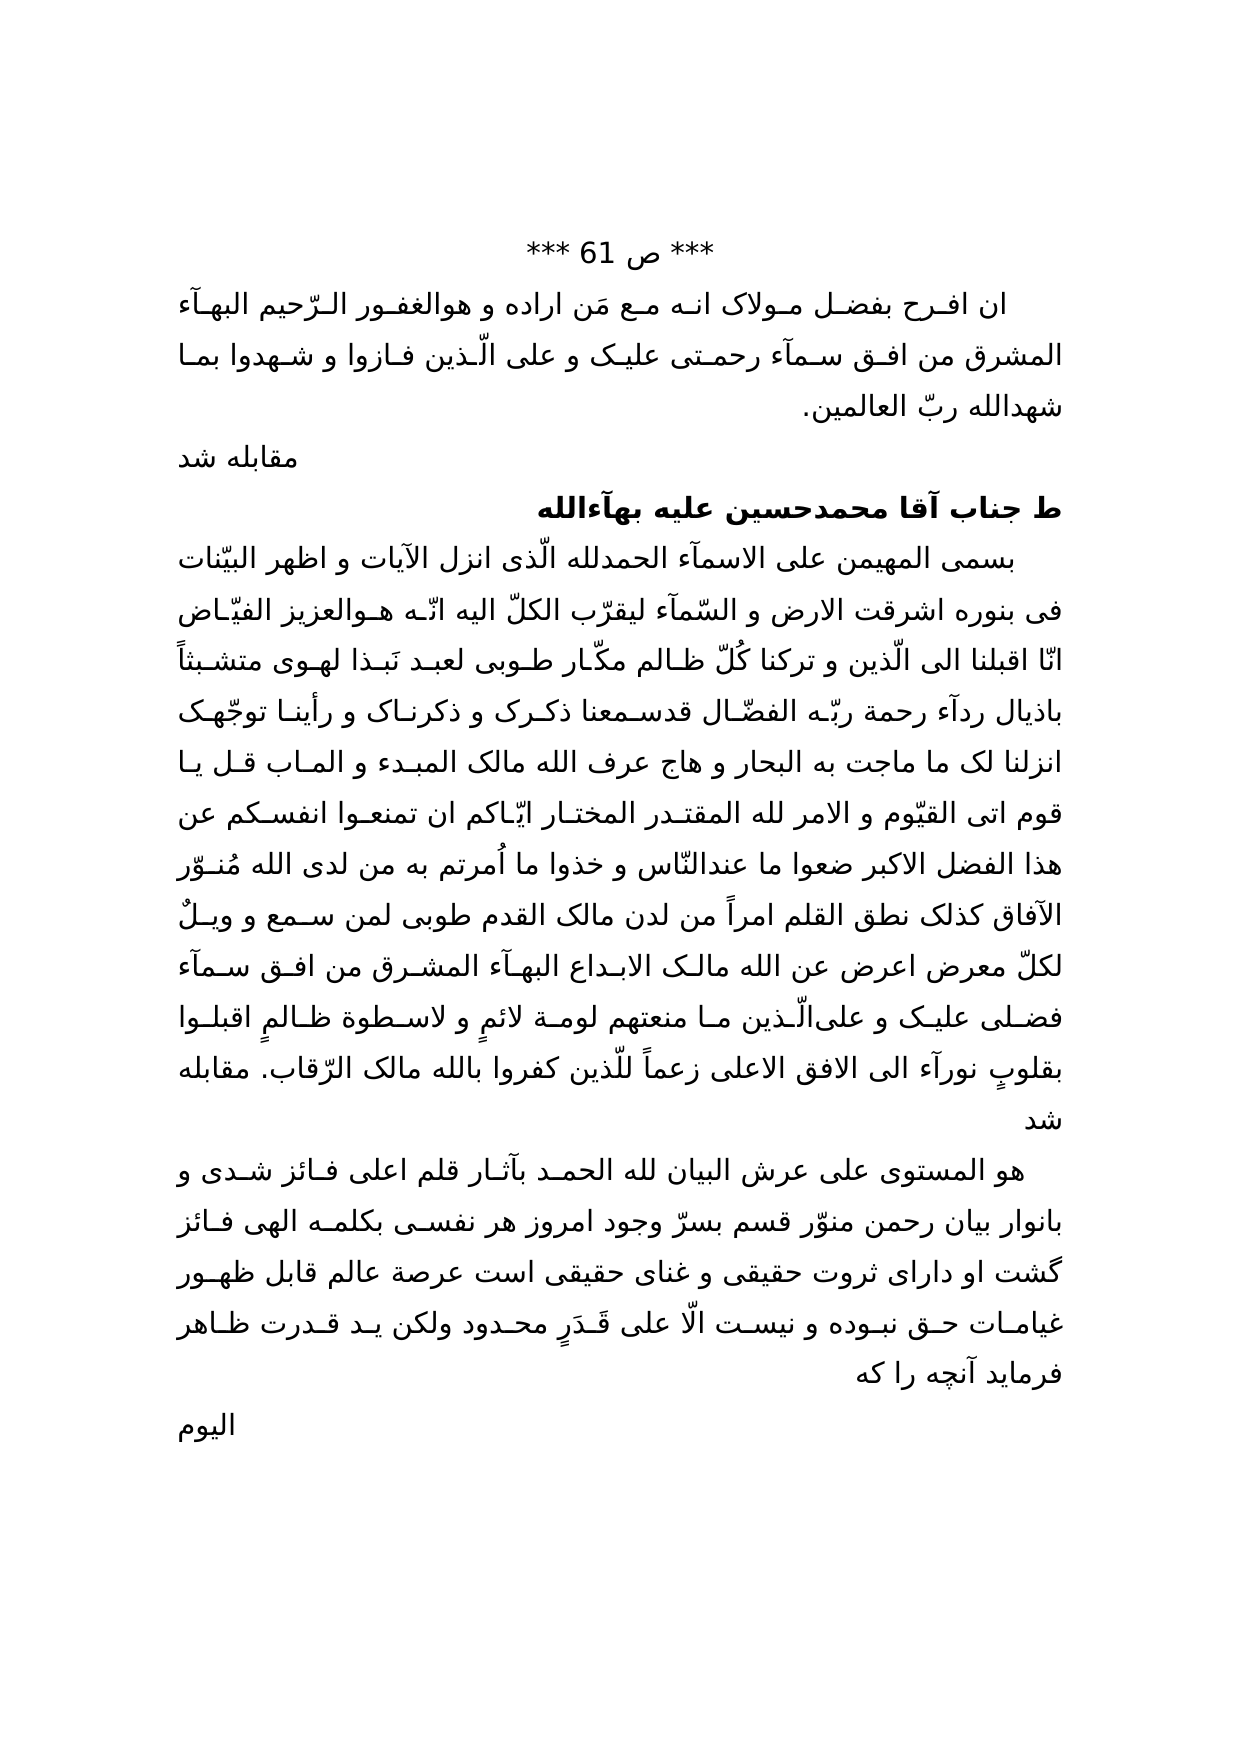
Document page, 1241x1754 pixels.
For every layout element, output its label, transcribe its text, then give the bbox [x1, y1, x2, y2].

text بسمی المهیمن علی الاسمآء الحمدلله الّذی انزل الآیات و اظهر البیّنات فی بنوره اشرقت الارض و السّمآء لیقرّب الکلّ الیه انّه هوالعزیز الفیّاض انّا اقبلنا الی الّذین و ترکنا کُلّ ظالم مکّار طوبی لعبد نَبذا لهوی متشبثاً باذیال ردآء رحمة ربّه الفضّال قدسمعنا ذکرک و ذکرناک و رأینا توجّهک انزلنا لک ما ماجت به البحار و هاج عرف الله مالک المبدء و الماب قل یا قوم اتی القیّوم و الامر لله المقتدر المختار ایّاکم ان تمنعوا انفسکم عن هذا الفضل الاکبر ضعوا ما عندالنّاس و خذوا ما اُمرتم به من لدی الله مُنوّر الآفاق کذلک نطق القلم امراً من لدن مالک القدم طوبی لمن سمع و ویلٌ لکلّ معرض اعرض عن الله مالک الابداع البهآء المشرق من افق سمآء فضلی علیک و علی‌الّذین ما منعتهم لومة لائمٍ و لاسطوة ظالمٍ اقبلوا بقلوبٍ نورآء الی الافق الاعلی زعماً للّذین کفروا بالله مالک الرّقاب. مقابله شد [177, 542, 1063, 1136]
text الیوم [177, 1408, 1063, 1442]
text هو المستوی علی عرش البیان لله الحمد بآثار قلم اعلی فائز شدی و بانوار بیان رحمن منوّر قسم بسرّ وجود امروز هر نفسی بکلمه الهی فائز گشت او دارای ثروت حقیقی و غنای حقیقی است عرصة عالم قابل ظهور غیامات حق نبوده و نیست الّا علی قَدَرٍ محدود ولکن ید قدرت ظاهر فرماید آنچه را که [177, 1153, 1063, 1391]
text ط جناب آقا محمدحسین علیه بهآءالله [177, 491, 1063, 525]
text ان افرح بفضل مولاک انه مع مَن اراده و هوالغفور الرّحیم البهآء المشرق من افق سمآء رحمتی علیک و علی الّذین فازوا و شهدوا بما شهدالله ربّ العالمین. [177, 287, 1063, 423]
text مقابله شد [177, 440, 1063, 474]
text *** ص 61 *** [177, 236, 1063, 270]
